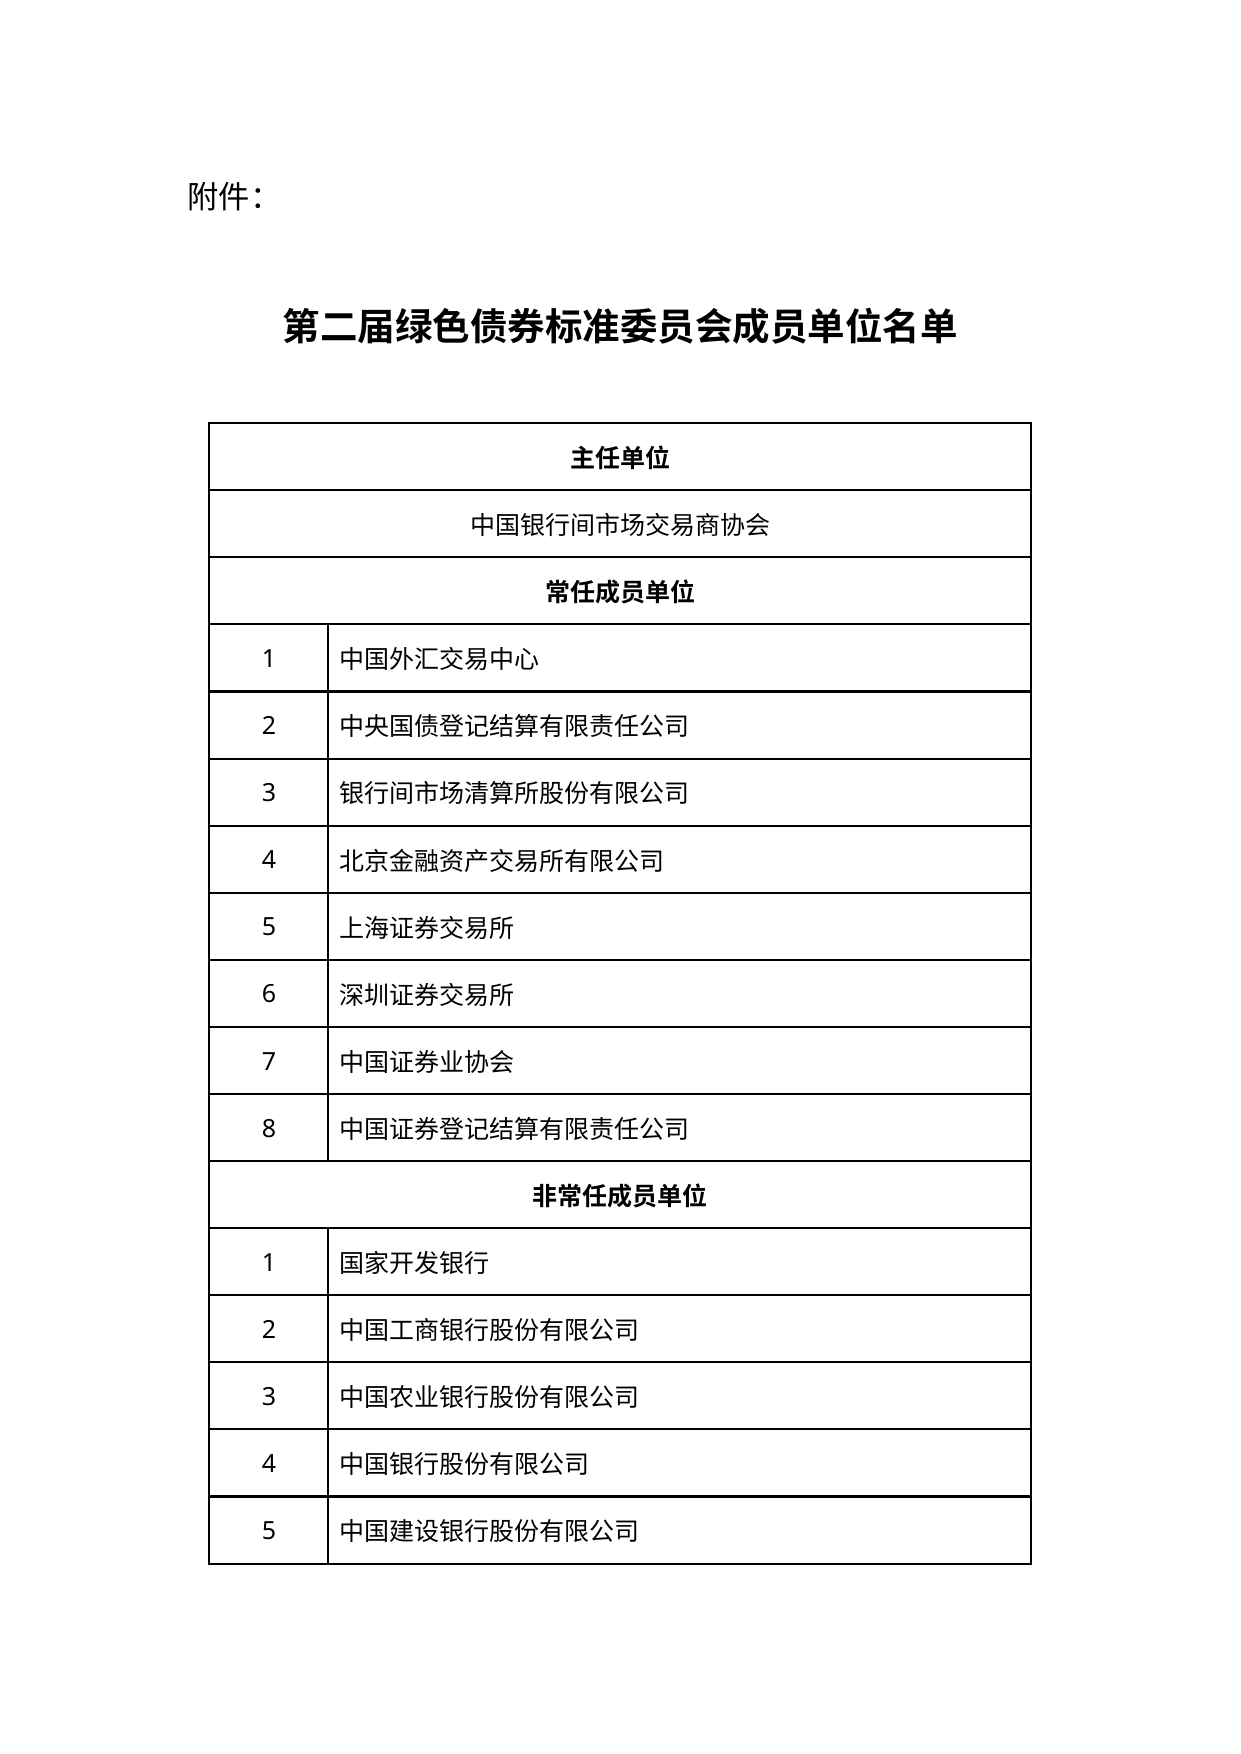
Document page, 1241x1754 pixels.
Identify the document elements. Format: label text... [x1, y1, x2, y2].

table_cell 2 [210, 1296, 327, 1361]
table_cell 4 [210, 1430, 327, 1495]
table_cell 3 [210, 760, 327, 824]
table_header 主任单位 [210, 424, 1030, 489]
table_cell 银行间市场清算所股份有限公司 [329, 760, 1030, 824]
table_cell 中国银行股份有限公司 [329, 1430, 1030, 1495]
table_cell 1 [210, 625, 327, 690]
table_cell 5 [210, 894, 327, 959]
table_cell 中国证券业协会 [329, 1028, 1030, 1093]
table_cell 上海证券交易所 [329, 894, 1030, 959]
table_cell 5 [210, 1498, 327, 1562]
table_cell 中国农业银行股份有限公司 [329, 1363, 1030, 1428]
table_cell 8 [210, 1095, 327, 1160]
table_cell 中国建设银行股份有限公司 [329, 1498, 1030, 1562]
table_cell 中央国债登记结算有限责任公司 [329, 693, 1030, 757]
table_cell 国家开发银行 [329, 1229, 1030, 1294]
table_cell 非常任成员单位 [210, 1162, 1030, 1227]
table_cell 中国证券登记结算有限责任公司 [329, 1095, 1030, 1160]
table_cell 中国外汇交易中心 [329, 625, 1030, 690]
table_cell 北京金融资产交易所有限公司 [329, 827, 1030, 892]
table_cell 2 [210, 693, 327, 757]
text 第二届绿色债券标准委员会成员单位名单 [187, 292, 1053, 357]
table_cell 3 [210, 1363, 327, 1428]
table_cell 6 [210, 961, 327, 1026]
table_cell 1 [210, 1229, 327, 1294]
table_cell 7 [210, 1028, 327, 1093]
table_cell 中国银行间市场交易商协会 [210, 491, 1030, 556]
table_cell 常任成员单位 [210, 558, 1030, 623]
table_cell 4 [210, 827, 327, 892]
table_cell 深圳证券交易所 [329, 961, 1030, 1026]
text 附件： [187, 162, 1053, 227]
table_cell 中国工商银行股份有限公司 [329, 1296, 1030, 1361]
